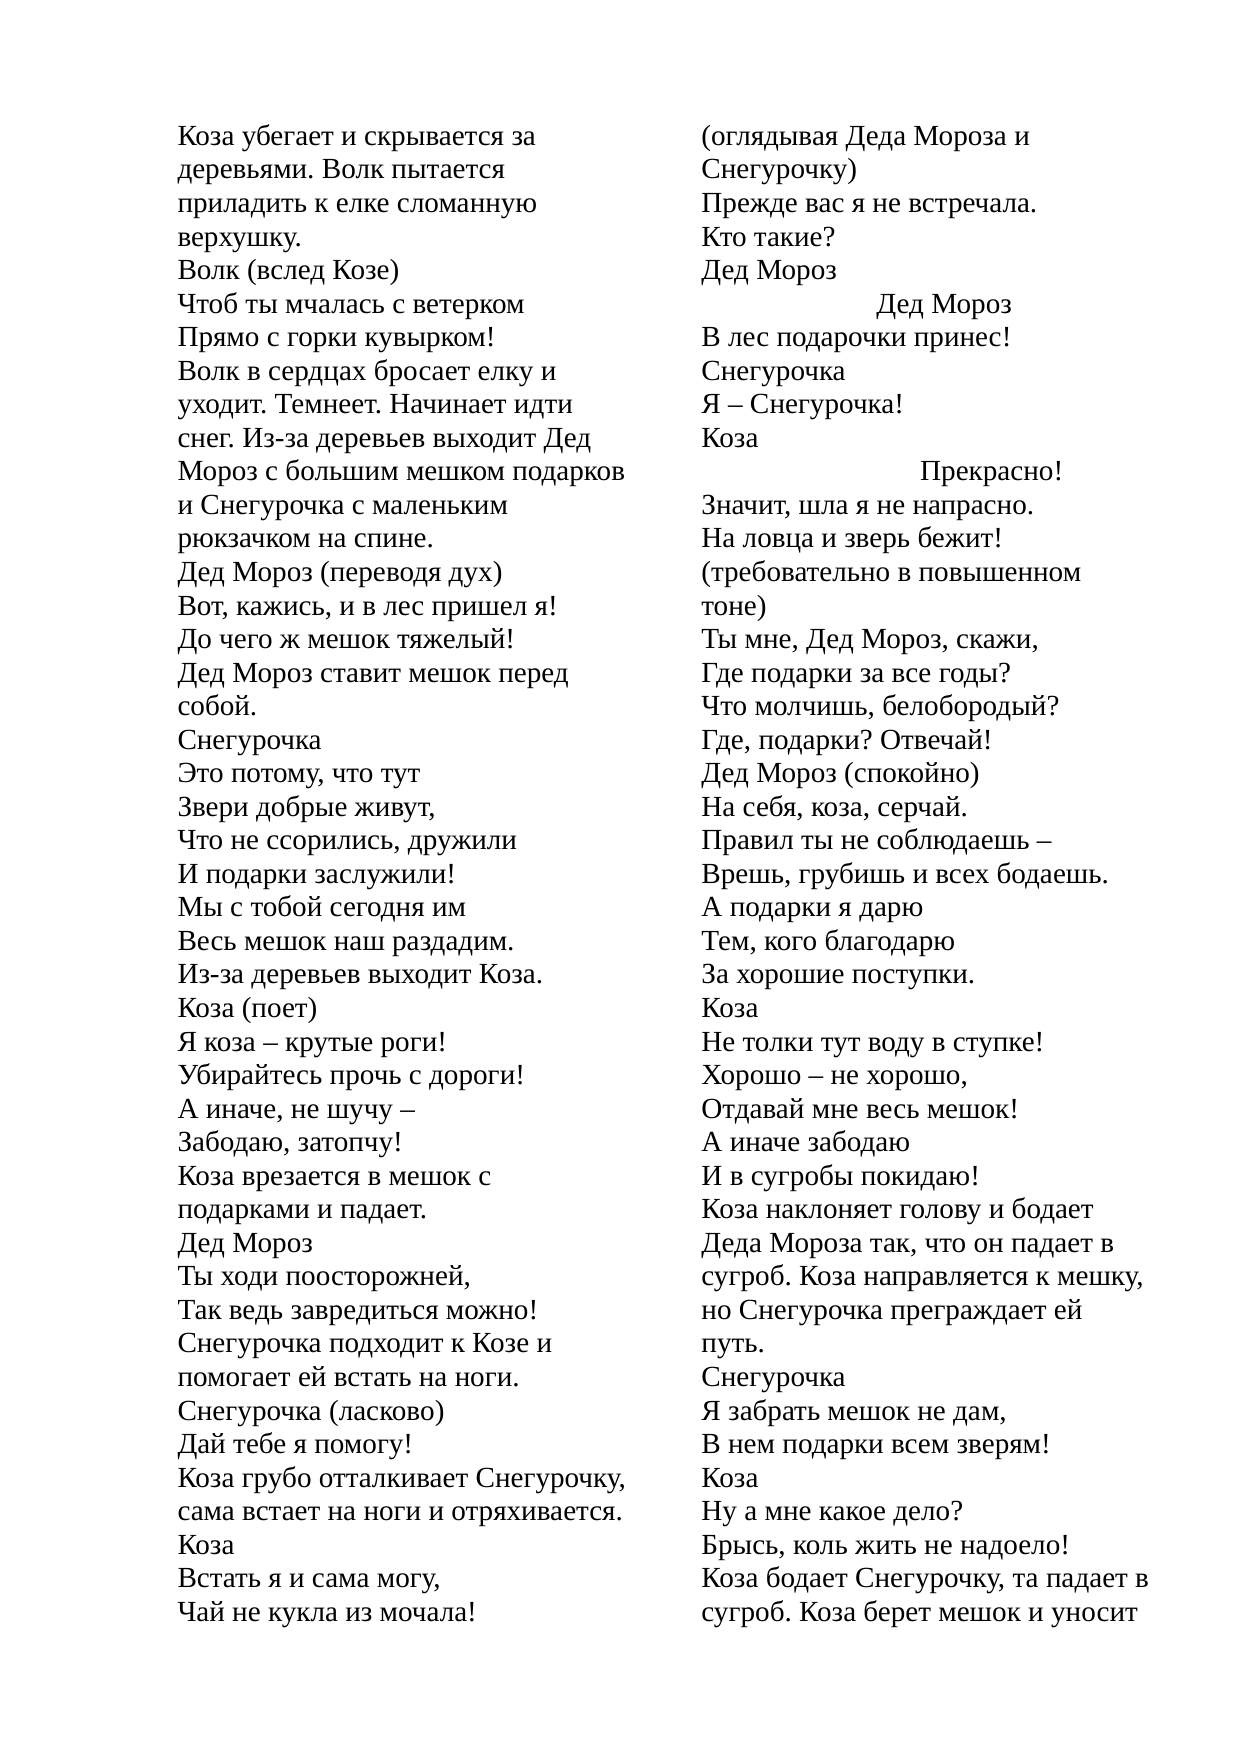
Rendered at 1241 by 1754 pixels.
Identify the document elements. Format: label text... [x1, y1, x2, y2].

text Ну а мне какое дело? Брысь, коль жить не надоело! [701, 1493, 1152, 1560]
text Дед Мороз [701, 252, 1152, 286]
text Встать я и сама могу, Чай не кукла из мочала! (оглядывая Деда Мороза и Снегурочку) Прежде вас я не встречала. Кто такие? [177, 1560, 627, 1627]
text Коза (поет) [177, 990, 627, 1024]
text Снегурочка [177, 722, 627, 755]
text Вот, кажись, и в лес пришел я! До чего ж мешок тяжелый! [177, 588, 627, 655]
text Коза убегает и скрывается за деревьями. Волк пытается приладить к елке сломанную верхушку. [177, 118, 627, 252]
text Встать я и сама могу, Чай не кукла из мочала! (оглядывая Деда Мороза и Снегурочку) Прежде вас я не встречала. Кто такие? [701, 118, 1152, 252]
text Из-за деревьев выходит Коза. [177, 957, 627, 990]
text Это потому, что тут Звери добрые живут, Что не ссорились, дружили И подарки заслужили! Мы с тобой сегодня им Весь мешок наш раздадим. [177, 755, 627, 957]
text Коза наклоняет голову и бодает Деда Мороза так, что он падает в сугроб. Коза направляется к мешку, но Снегурочка преграждает ей путь. [701, 1191, 1152, 1359]
text Коза [701, 990, 1152, 1024]
text Коза грубо отталкивает Снегурочку, сама встает на ноги и отряхивается. [177, 1460, 627, 1527]
text Коза бодает Снегурочку, та падает в сугроб. Коза берет мешок и уносит его с поляны. [701, 1560, 1152, 1627]
text Дед Мороз В лес подарочки принес! [701, 286, 1152, 353]
text Коза [177, 1527, 627, 1560]
text Дед Мороз [177, 1225, 627, 1258]
text Чтоб ты мчалась с ветерком Прямо с горки кувырком! [177, 286, 627, 353]
text Волк (вслед Козе) [177, 252, 627, 286]
text Коза [701, 1460, 1152, 1493]
text Дед Мороз ставит мешок перед собой. [177, 655, 627, 722]
text Прекрасно! Значит, шла я не напрасно. На ловца и зверь бежит! (требовательно в повышенном тоне) Ты мне, Дед Мороз, скажи, Где подарки за все годы? Что молчишь, белобородый? Где, подарки? Отвечай! [701, 453, 1152, 755]
text Не толки тут воду в ступке! Хорошо – не хорошо, Отдавай мне весь мешок! А иначе забодаю И в сугробы покидаю! [701, 1024, 1152, 1191]
text Снегурочка (ласково) [177, 1393, 627, 1426]
text Ты ходи поосторожней, Так ведь завредиться можно! [177, 1258, 627, 1326]
text Снегурочка [701, 1359, 1152, 1393]
text Коза [701, 420, 1152, 453]
text Я – Снегурочка! [701, 386, 1152, 420]
text Дед Мороз (переводя дух) [177, 554, 627, 588]
text Дай тебе я помогу! [177, 1426, 627, 1460]
text Коза врезается в мешок с подарками и падает. [177, 1158, 627, 1225]
text Я коза – крутые роги! Убирайтесь прочь с дороги! А иначе, не шучу – Забодаю, затопчу! [177, 1024, 627, 1158]
text Я забрать мешок не дам, В нем подарки всем зверям! [701, 1393, 1152, 1460]
text Снегурочка [701, 353, 1152, 386]
text На себя, коза, серчай. Правил ты не соблюдаешь – Врешь, грубишь и всех бодаешь. А подарки я дарю Тем, кого благодарю За хорошие поступки. [701, 789, 1152, 990]
text Снегурочка подходит к Козе и помогает ей встать на ноги. [177, 1326, 627, 1393]
text Дед Мороз (спокойно) [701, 755, 1152, 789]
text Волк в сердцах бросает елку и уходит. Темнеет. Начинает идти снег. Из-за деревьев выходит Дед Мороз с большим мешком подарков и Снегурочка с маленьким рюкзачком на спине. [177, 353, 627, 554]
